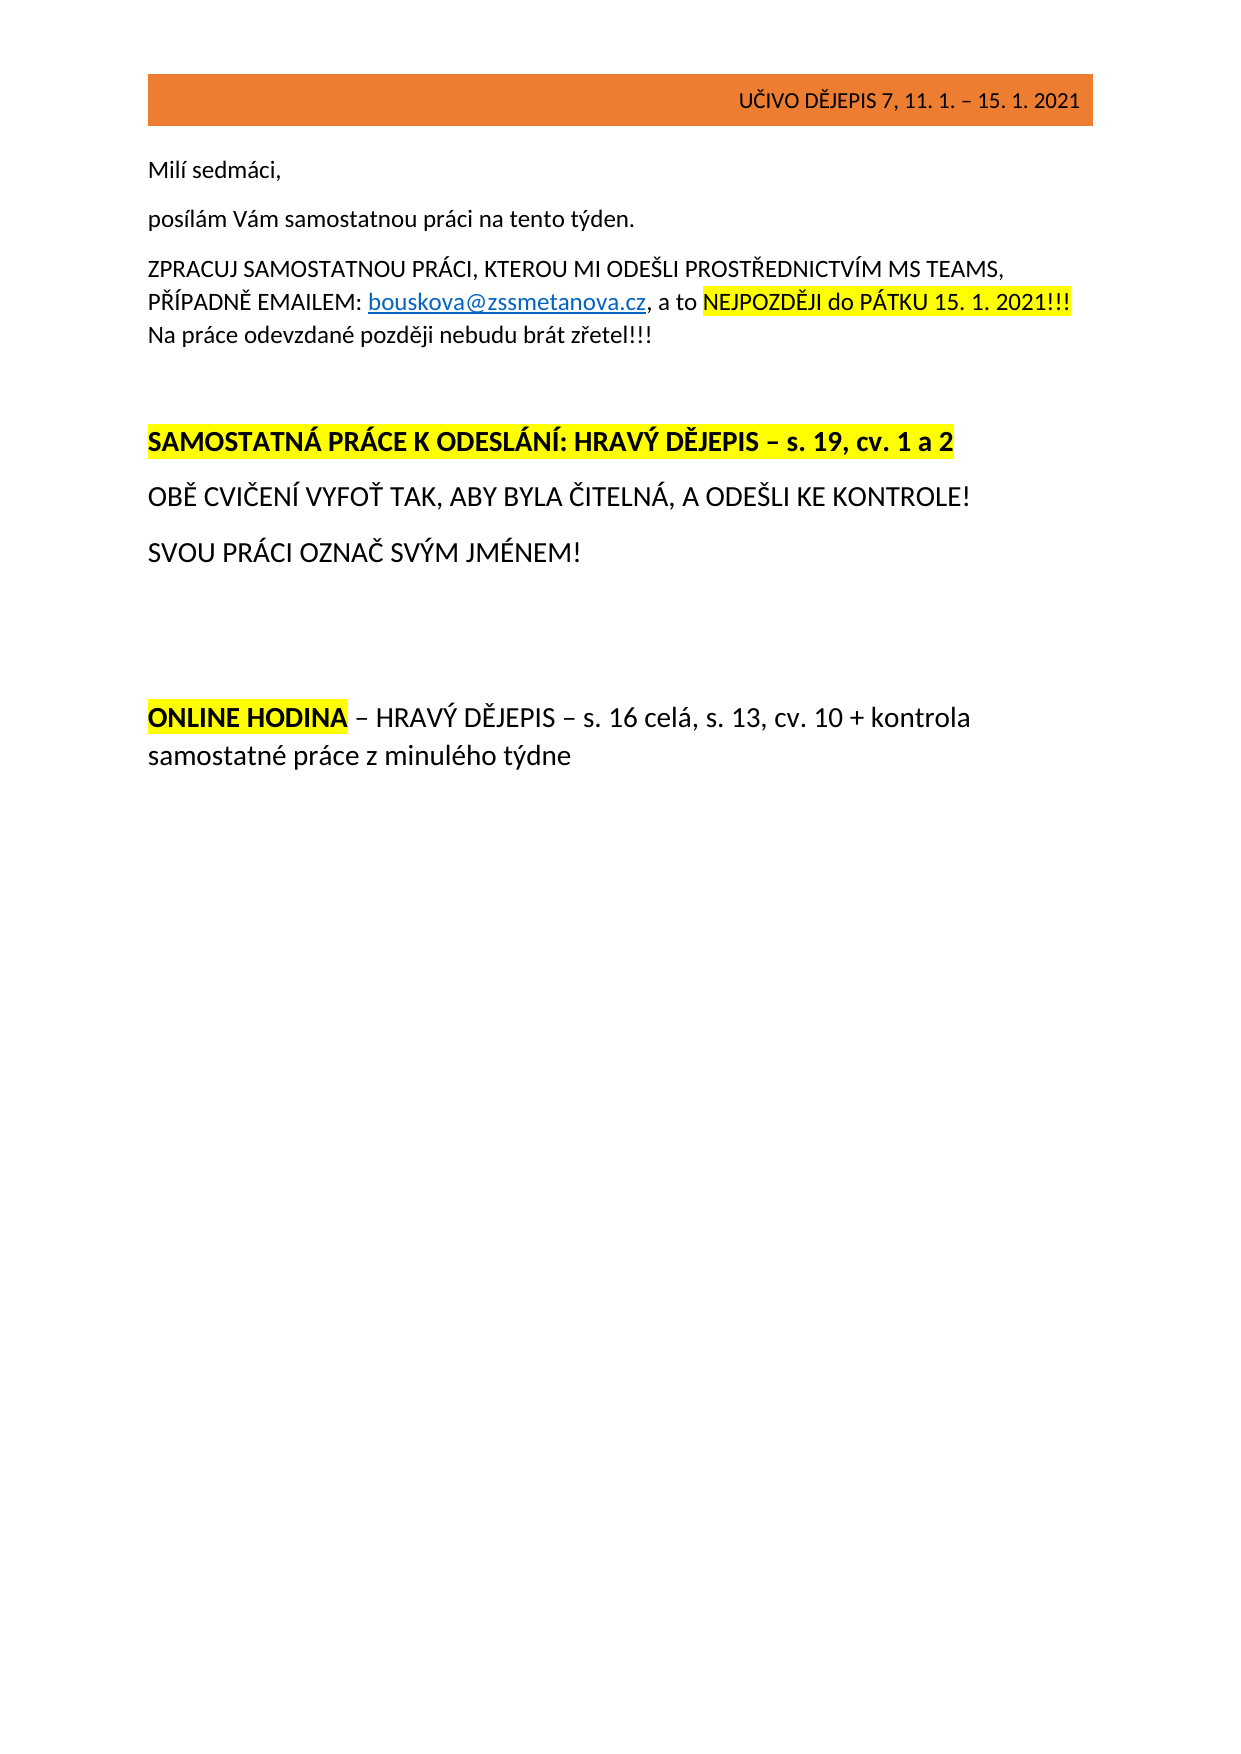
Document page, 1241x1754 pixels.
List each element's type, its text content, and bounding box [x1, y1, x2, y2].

text SAMOSTATNÁ PRÁCE K ODESLÁNÍ: HRAVÝ DĚJEPIS – s. 19, cv. 1 a 2 [148, 423, 1093, 459]
text OBĚ CVIČENÍ VYFOŤ TAK, ABY BYLA ČITELNÁ, A ODEŠLI KE KONTROLE! [148, 478, 1093, 514]
text ONLINE HODINA – HRAVÝ DĚJEPIS – s. 16 celá, s. 13, cv. 10 + kontrola samostatné práce z minulého týdne [148, 699, 1093, 773]
text ZPRACUJ SAMOSTATNOU PRÁCI, KTEROU MI ODEŠLI PROSTŘEDNICTVÍM MS TEAMS, PŘÍPADNĚ EMAILEM: bouskova@zssmetanova.cz, a to NEJPOZDĚJI do PÁTKU 15. 1. 2021!!! Na práce odevzdané později nebudu brát zřetel!!! [148, 253, 1093, 349]
text posílám Vám samostatnou práci na tento týden. [148, 203, 1093, 234]
text SVOU PRÁCI OZNAČ SVÝM JMÉNEM! [148, 534, 1093, 569]
text Milí sedmáci, [148, 154, 1093, 184]
